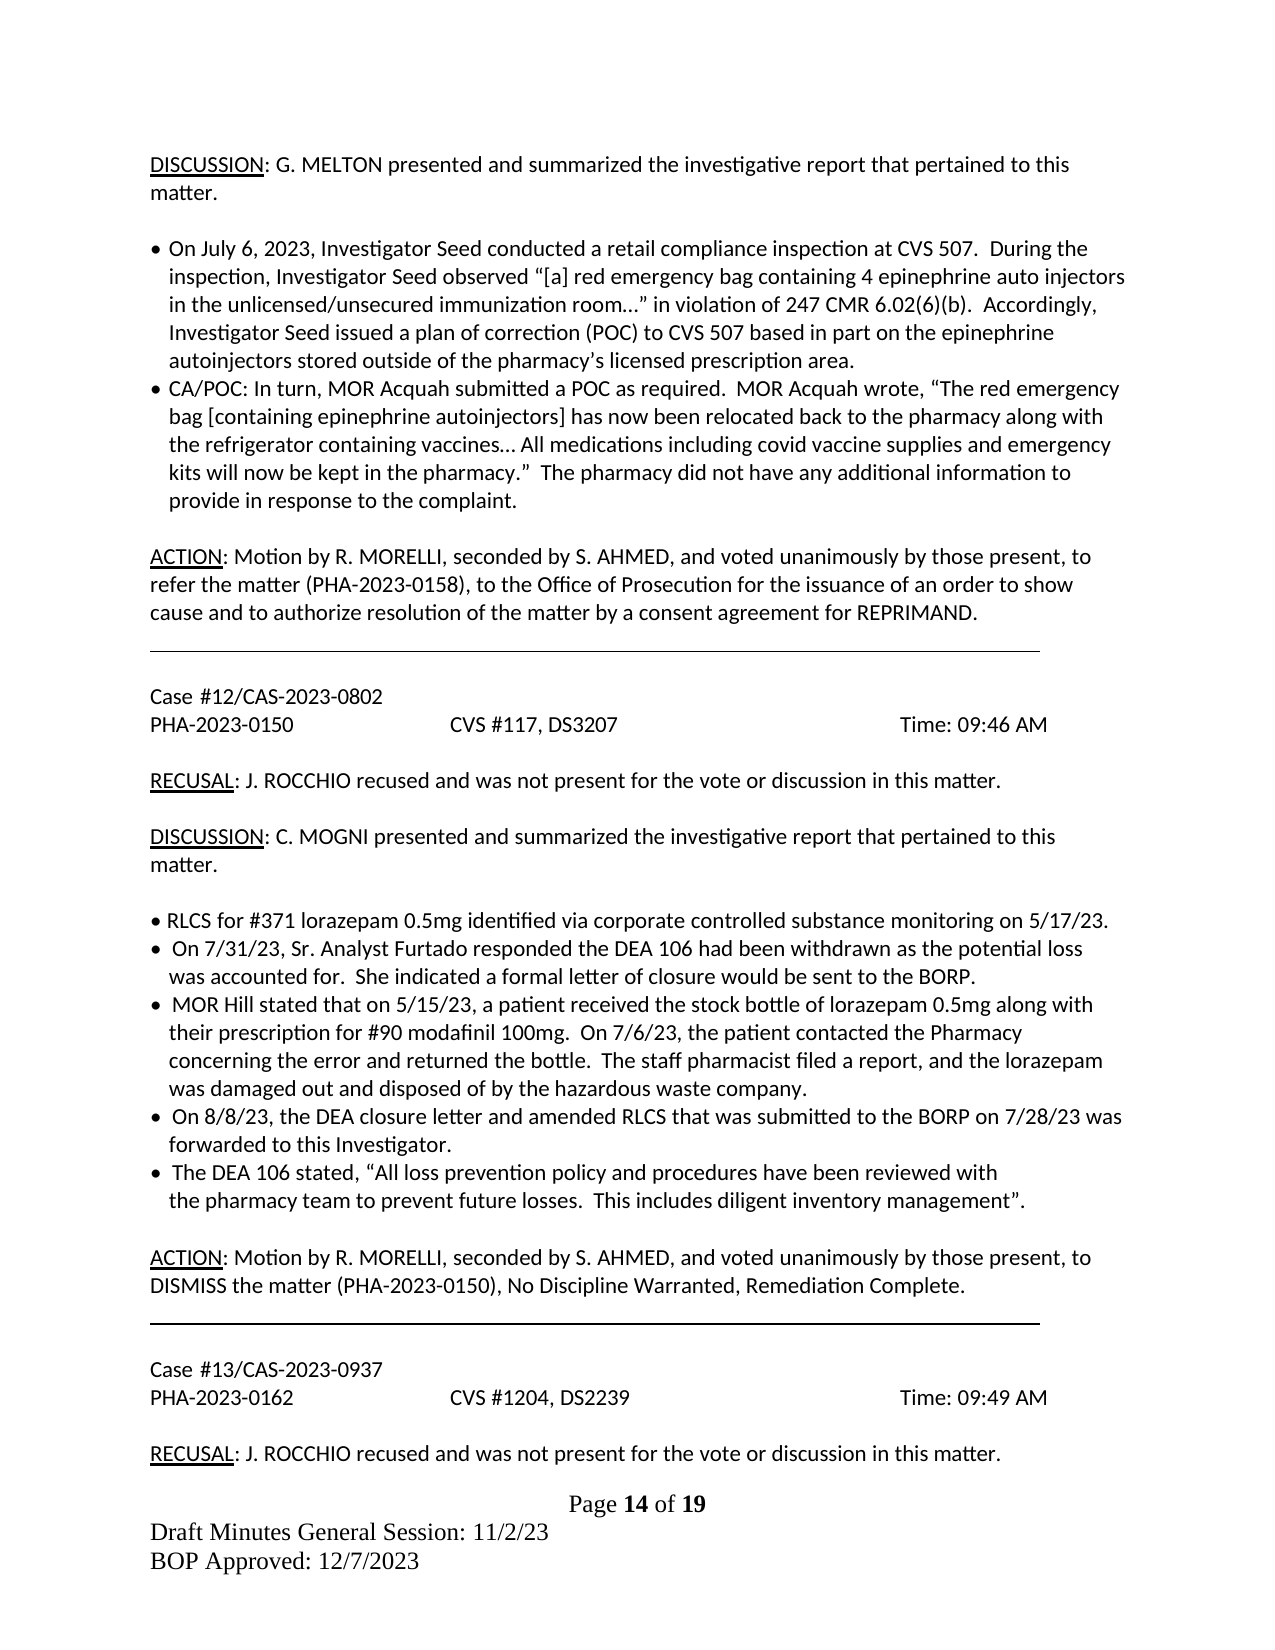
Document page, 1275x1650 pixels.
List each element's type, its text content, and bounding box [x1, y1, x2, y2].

list The DEA 106 stated, “All loss prevention policy and procedures have been reviewed with the pharmacy team to prevent future losses. This includes diligent inventory management”. [150, 1158, 1033, 1214]
text ACTION: Motion by R. MORELLI, seconded by S. AHMED, and voted unanimously by those present, to refer the matter (PHA-2023-0158), to the Office of Prosecution for the issuance of an order to show cause and to authorize resolution of the matter by a consent agreement for REPRIMAND. [150, 542, 1116, 626]
text PHA-2023-0162 CVS #1204, DS2239 Time: 09:49 AM [150, 1383, 1202, 1411]
list On 7/31/23, Sr. Analyst Furtado responded the DEA 106 had been withdrawn as the potential loss was accounted for. She indicated a formal letter of closure would be sent to the BORP. [150, 934, 1124, 990]
text ACTION: Motion by R. MORELLI, seconded by S. AHMED, and voted unanimously by those present, to DISMISS the matter (PHA-2023-0150), No Discipline Warranted, Remediation Complete. [150, 1243, 1116, 1299]
text RECUSAL: J. ROCCHIO recused and was not present for the vote or discussion in this matter. [150, 1439, 1202, 1467]
text Case #13/CAS-2023-0937 [150, 1355, 1202, 1383]
text Case #12/CAS-2023-0802 [150, 682, 1202, 710]
text PHA-2023-0150 CVS #117, DS3207 Time: 09:46 AM [150, 710, 1202, 738]
text DISCUSSION: C. MOGNI presented and summarized the investigative report that pertained to this matter. [150, 822, 1116, 878]
list On 8/8/23, the DEA closure letter and amended RLCS that was submitted to the BORP on 7/28/23 was forwarded to this Investigator. [150, 1102, 1123, 1158]
list MOR Hill stated that on 5/15/23, a patient received the stock bottle of lorazepam 0.5mg along with their prescription for #90 modafinil 100mg. On 7/6/23, the patient contacted the Pharmacy concerning the error and returned the bottle. The staff pharmacist filed a report, and the lorazepam was damaged out and disposed of by the hazardous waste company. [150, 990, 1106, 1102]
text RECUSAL: J. ROCCHIO recused and was not present for the vote or discussion in this matter. [150, 766, 1202, 794]
list CA/POC: In turn, MOR Acquah submitted a POC as required. MOR Acquah wrote, “The red emergency bag [containing epinephrine autoinjectors] has now been relocated back to the pharmacy along with the refrigerator containing vaccines… All medications including covid vaccine supplies and emergency kits will now be kept in the pharmacy.” The pharmacy did not have any additional information to provide in response to the complaint. [150, 374, 1122, 514]
list On July 6, 2023, Investigator Seed conducted a retail compliance inspection at CVS 507. During the inspection, Investigator Seed observed “[a] red emergency bag containing 4 epinephrine auto injectors in the unlicensed/unsecured immunization room…” in violation of 247 CMR 6.02(6)(b). Accordingly, Investigator Seed issued a plan of correction (POC) to CVS 507 based in part on the epinephrine autoinjectors stored outside of the pharmacy’s licensed prescription area. [150, 234, 1125, 374]
text DISCUSSION: G. MELTON presented and summarized the investigative report that pertained to this matter. [150, 150, 1116, 206]
list RLCS for #371 lorazepam 0.5mg identified via corporate controlled substance monitoring on 5/17/23. [150, 906, 1202, 934]
